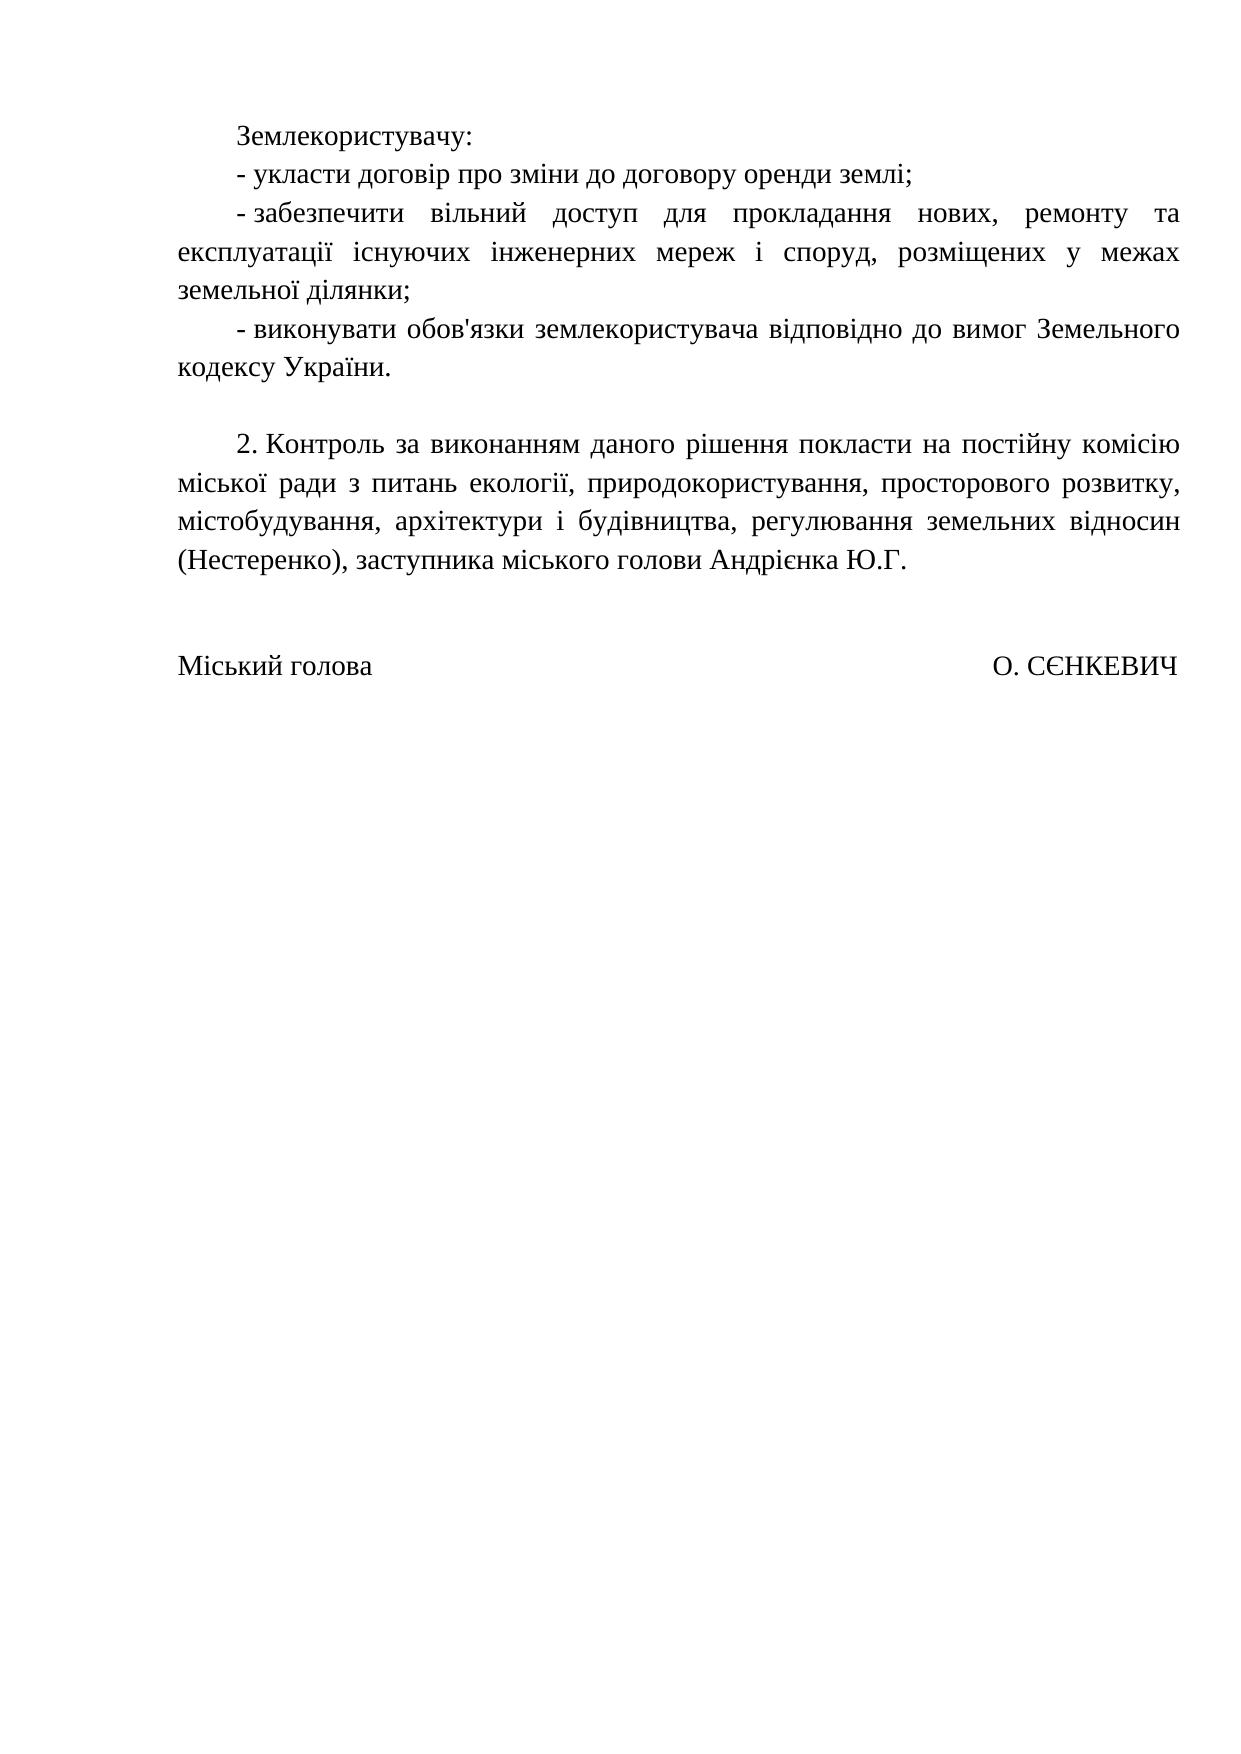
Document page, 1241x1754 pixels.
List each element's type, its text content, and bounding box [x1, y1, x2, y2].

text Міський голова О. СЄНКЕВИЧ [177, 648, 1181, 681]
text - забезпечити вільний доступ для прокладання нових, ремонту та експлуатації існуючих інженерних мереж і споруд, розміщених у межах земельної ділянки; [177, 195, 1181, 306]
text 2. Контроль за виконанням даного рішення покласти на постійну комісію міської ради з питань екології, природокористування, просторового розвитку, містобудування, архітектури і будівництва, регулювання земельних відносин (Нестеренко), заступника міського голови Андрієнка Ю.Г. [177, 426, 1181, 576]
text - укласти договір про зміни до договору оренди землі; [177, 157, 1181, 190]
text Землекористувачу: [177, 118, 1181, 152]
text - виконувати обов'язки землекористувача відповідно до вимог Земельного кодексу України. [177, 311, 1181, 383]
